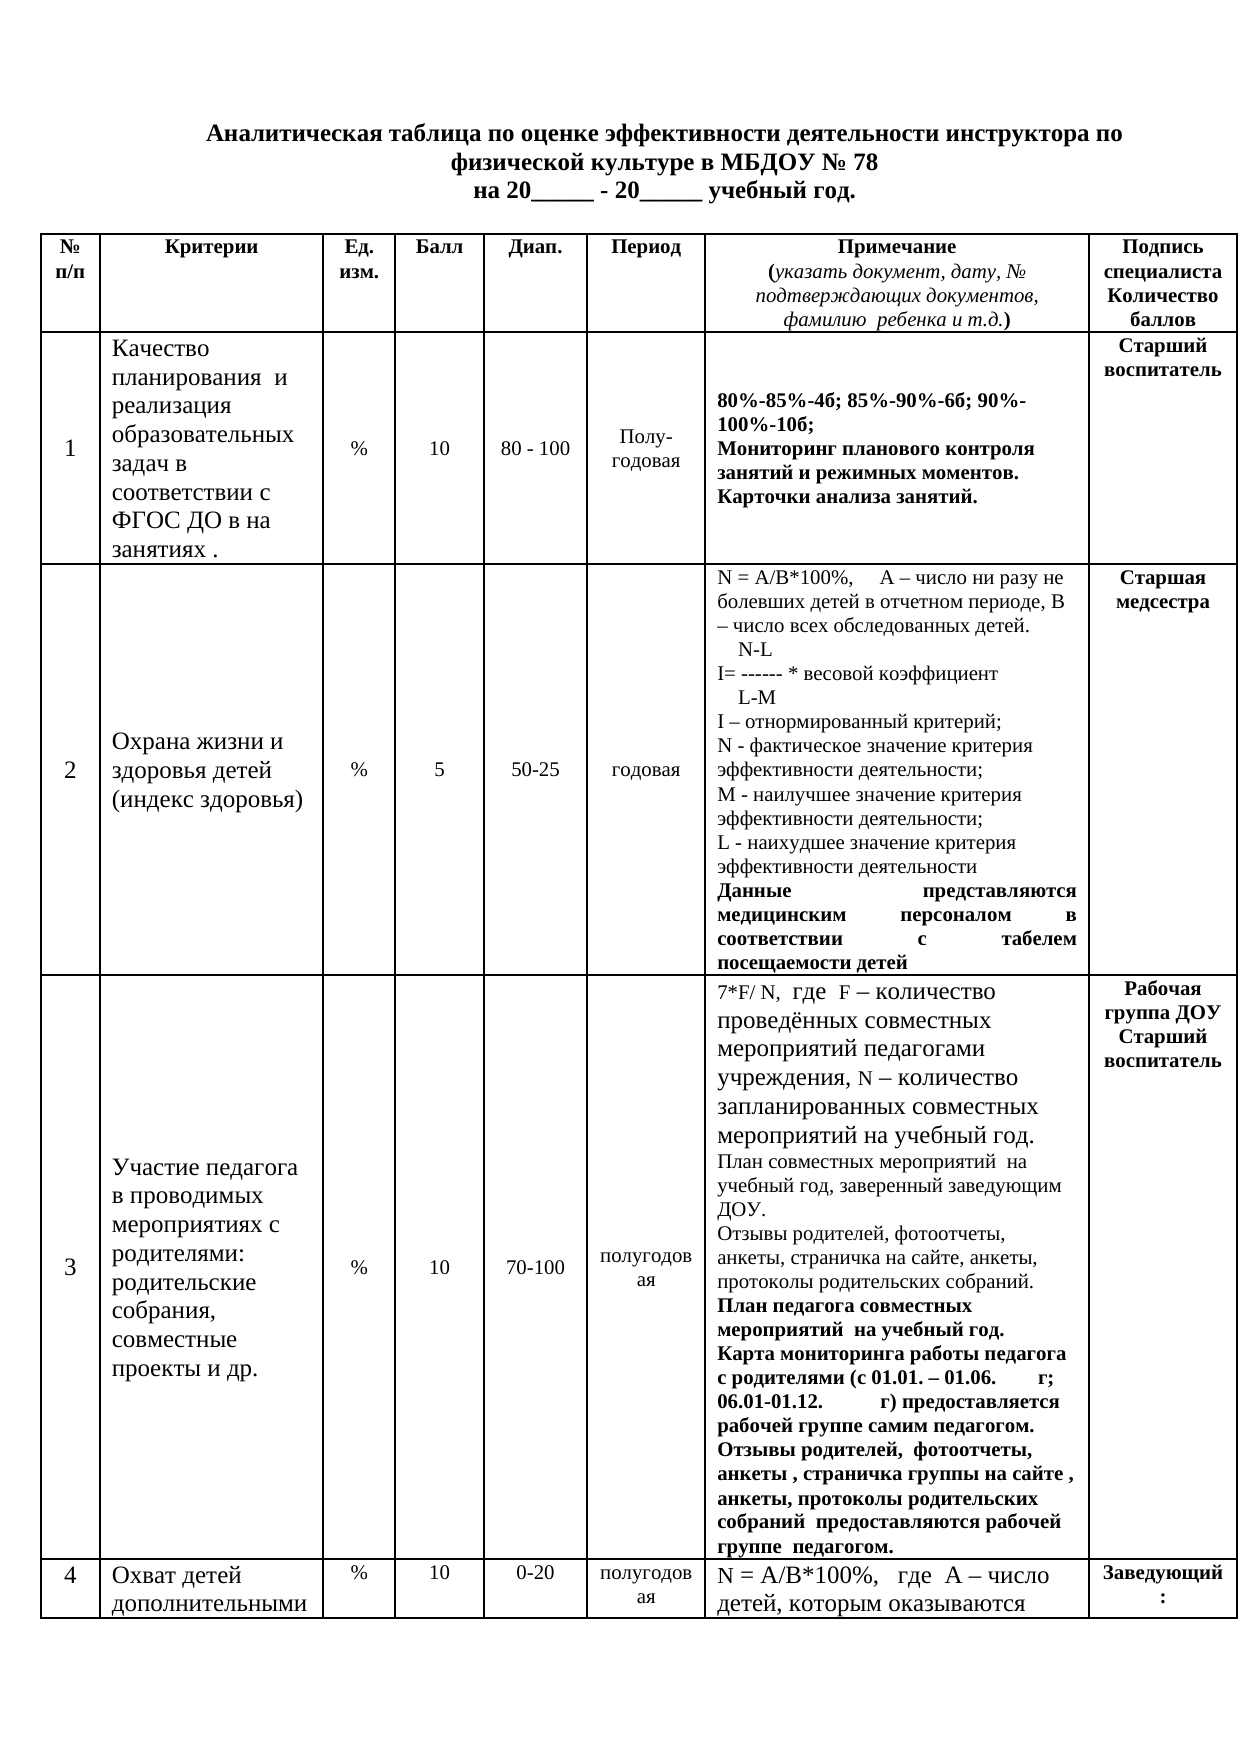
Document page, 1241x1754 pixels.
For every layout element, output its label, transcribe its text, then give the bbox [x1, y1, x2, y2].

table_cell Полу-годовая [588, 333, 704, 563]
table_cell 1 [42, 333, 99, 563]
table_cell Заведующий: [1090, 1560, 1236, 1617]
table_cell Участие педагога в проводимых мероприятиях с родителями: родительские собрания, совместные проекты и др. [101, 976, 322, 1558]
table_cell 3 [42, 976, 99, 1558]
table_cell 10 [396, 1560, 483, 1617]
text Аналитическая таблица по оценке эффективности деятельности инструктора по физической культуре в МБДОУ № 78 [177, 118, 1152, 176]
table_cell 80 - 100 [485, 333, 586, 563]
table_cell 70-100 [485, 976, 586, 1558]
table_cell Рабочая группа ДОУ Старший воспитатель [1090, 976, 1236, 1558]
table_cell 10 [396, 333, 483, 563]
table_header № п/п [42, 235, 99, 331]
table_header Диап. [485, 235, 586, 331]
table_cell Старшая медсестра [1090, 565, 1236, 974]
table_cell полугодовая [588, 976, 704, 1558]
table_cell 10 [396, 976, 483, 1558]
table_cell 0-20 [485, 1560, 586, 1617]
table_header Критерии [101, 235, 322, 331]
table_cell N = A/B*100%, А – число ни разу не болевших детей в отчетном периоде, В – число всех обследованных детей. N-L I= ------ * весовой коэффициент L-M I – отнормированный критерий; N - фактическое значение критерия эффективности деятельности; M - наилучшее значение критерия эффективности деятельности; L - наихудшее значение критерия эффективности деятельности Данные представляются медицинским персоналом в соответствии с табелем посещаемости детей [706, 565, 1088, 974]
table_header Подпись специалиста Количество баллов [1090, 235, 1236, 331]
table_cell Старший воспитатель [1090, 333, 1236, 563]
table_cell % [324, 1560, 394, 1617]
table_header Ед. изм. [324, 235, 394, 331]
table_header Балл [396, 235, 483, 331]
text на 20_____ - 20_____ учебный год. [177, 176, 1152, 204]
table_cell % [324, 333, 394, 563]
table_cell 5 [396, 565, 483, 974]
table_cell 7*F/ N, где F – количество проведённых совместных мероприятий педагогами учреждения, N – количество запланированных совместных мероприятий на учебный год. План совместных мероприятий на учебный год, заверенный заведующим ДОУ. Отзывы родителей, фотоотчеты, анкеты, страничка на сайте, анкеты, протоколы родительских собраний. План педагога совместных мероприятий на учебный год. Карта мониторинга работы педагога с родителями (с 01.01. – 01.06. г; 06.01-01.12. г) предоставляется рабочей группе самим педагогом. Отзывы родителей, фотоотчеты, анкеты , страничка группы на сайте , анкеты, протоколы родительских собраний предоставляются рабочей группе педагогом. [706, 976, 1088, 1558]
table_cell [706, 1560, 1088, 1617]
table_cell Качество планирования и реализация образовательных задач в соответствии с ФГОС ДО в на занятиях . [101, 333, 322, 563]
table_cell % [324, 976, 394, 1558]
table_cell годовая [588, 565, 704, 974]
table_cell 50-25 [485, 565, 586, 974]
table_header Период [588, 235, 704, 331]
table_cell полугодовая [588, 1560, 704, 1617]
table_cell Охрана жизни и здоровья детей (индекс здоровья) [101, 565, 322, 974]
table_cell % [324, 565, 394, 974]
table_header Примечание (указать документ, дату, № подтверждающих документов, фамилию ребенка и т.д.) [706, 235, 1088, 331]
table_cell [101, 1560, 322, 1617]
table_cell 4 [42, 1560, 99, 1617]
table_cell 2 [42, 565, 99, 974]
table_cell 80%-85%-4б; 85%-90%-6б; 90%-100%-10б; Мониторинг планового контроля занятий и режимных моментов. Карточки анализа занятий. [706, 333, 1088, 563]
